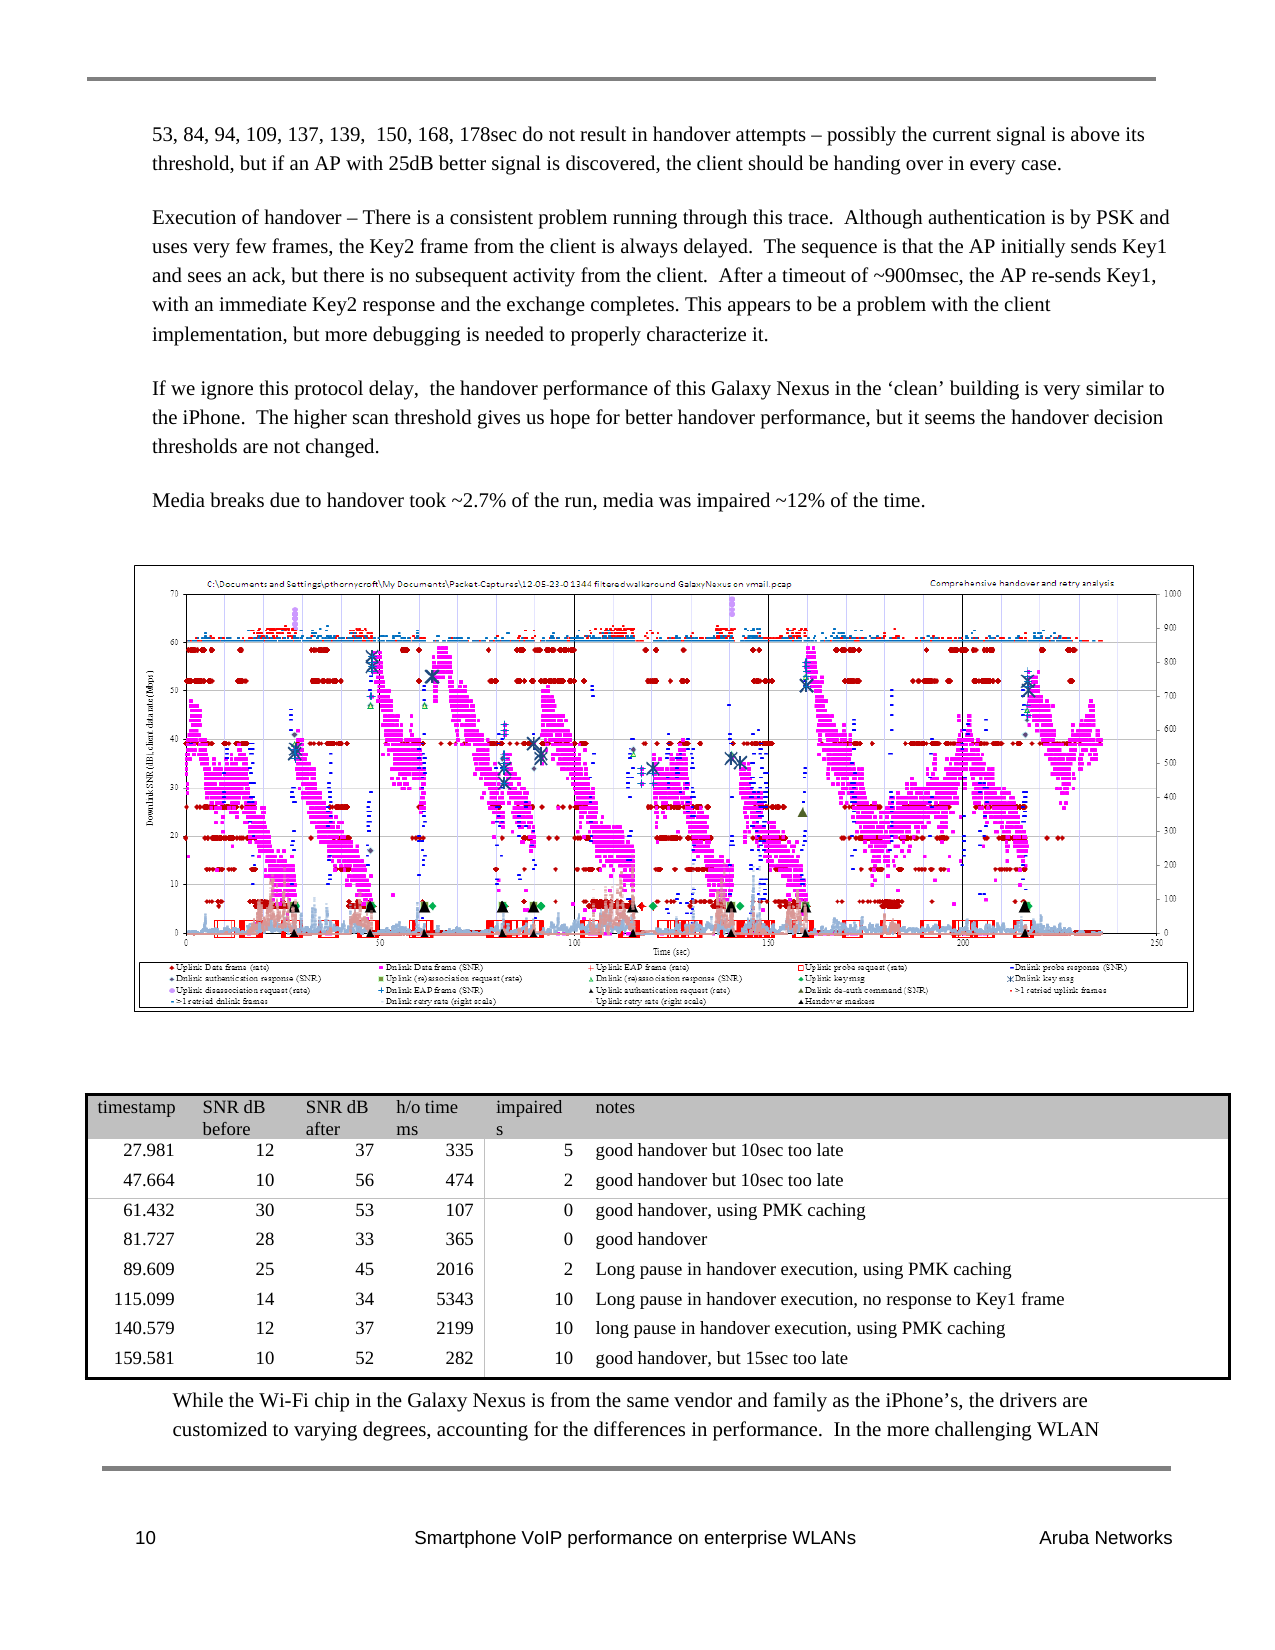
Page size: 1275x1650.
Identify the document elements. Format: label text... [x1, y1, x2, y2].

table_cell 2 [485, 1169, 584, 1198]
table_cell long pause in handover execution, using PMK caching [584, 1317, 1228, 1347]
table_cell good handover but 10sec too late [584, 1139, 1228, 1169]
table_cell 81.727 [88, 1228, 186, 1258]
table_cell 0 [485, 1228, 584, 1258]
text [172, 1384, 1177, 1442]
table_cell 45 [285, 1258, 385, 1288]
table_cell 5343 [385, 1288, 484, 1317]
table_header timestamp [88, 1096, 191, 1139]
table_cell good handover but 10sec too late [584, 1169, 1228, 1198]
table_cell good handover, but 15sec too late [584, 1347, 1228, 1377]
table_cell 12 [186, 1317, 285, 1347]
table_cell 12 [186, 1139, 285, 1169]
table_header h/o time ms [385, 1096, 484, 1139]
table_cell 474 [385, 1169, 484, 1198]
table_cell 28 [186, 1228, 285, 1258]
table_cell 47.664 [88, 1169, 186, 1198]
table_cell Long pause in handover execution, using PMK caching [584, 1258, 1228, 1288]
table_cell 10 [485, 1347, 584, 1377]
table_cell 33 [285, 1228, 385, 1258]
table_cell 10 [485, 1288, 584, 1317]
table_cell good handover [584, 1228, 1228, 1258]
text Media breaks due to handover took ~2.7% of the run, media was impaired ~12% of the time. [152, 484, 1177, 513]
table_cell 159.581 [88, 1347, 186, 1377]
table_cell 34 [285, 1288, 385, 1317]
table_cell Long pause in handover execution, no response to Key1 frame [584, 1288, 1228, 1317]
table_cell 37 [285, 1139, 385, 1169]
text Execution of handover – There is a consistent problem running through this trace. Although authentication is by PSK and uses very few frames, the Key2 frame from the client is always delayed. The sequence is that the AP initially sends Key1 and sees an ack, but there is no subsequent activity from the client. After a timeout of ~900msec, the AP re-sends Key1, with an immediate Key2 response and the exchange completes. This appears to be a problem with the client implementation, but more debugging is needed to properly characterize it. [152, 201, 1177, 347]
table_cell 14 [186, 1288, 285, 1317]
table_cell 107 [385, 1199, 484, 1228]
table_cell 2016 [385, 1258, 484, 1288]
table_cell 335 [385, 1139, 484, 1169]
table_cell 365 [385, 1228, 484, 1258]
table_header notes [584, 1096, 1228, 1139]
table_header SNR dB after [294, 1096, 385, 1139]
picture [132, 563, 1195, 1014]
table_cell 30 [186, 1199, 285, 1228]
table_cell 56 [285, 1169, 385, 1198]
table_cell 10 [186, 1347, 285, 1377]
table_cell 61.432 [88, 1199, 186, 1228]
table_cell good handover, using PMK caching [584, 1199, 1228, 1228]
table_cell 115.099 [88, 1288, 186, 1317]
table_cell 10 [186, 1169, 285, 1198]
table_cell 2199 [385, 1317, 484, 1347]
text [152, 118, 1177, 176]
table_cell 2 [485, 1258, 584, 1288]
table_cell 37 [285, 1317, 385, 1347]
table_header SNR dB before [191, 1096, 294, 1139]
table_cell 0 [485, 1199, 584, 1228]
table_cell 89.609 [88, 1258, 186, 1288]
table_cell 27.981 [88, 1139, 186, 1169]
text If we ignore this protocol delay, the handover performance of this Galaxy Nexus in the ‘clean’ building is very similar to the iPhone. The higher scan threshold gives us hope for better handover performance, but it seems the handover decision thresholds are not changed. [152, 372, 1177, 459]
table_cell 53 [285, 1199, 385, 1228]
table_cell 52 [285, 1347, 385, 1377]
table_cell 5 [485, 1139, 584, 1169]
table_cell 140.579 [88, 1317, 186, 1347]
table_cell 25 [186, 1258, 285, 1288]
table_header impaired s [485, 1096, 584, 1139]
table_cell 10 [485, 1317, 584, 1347]
table_cell 282 [385, 1347, 484, 1377]
